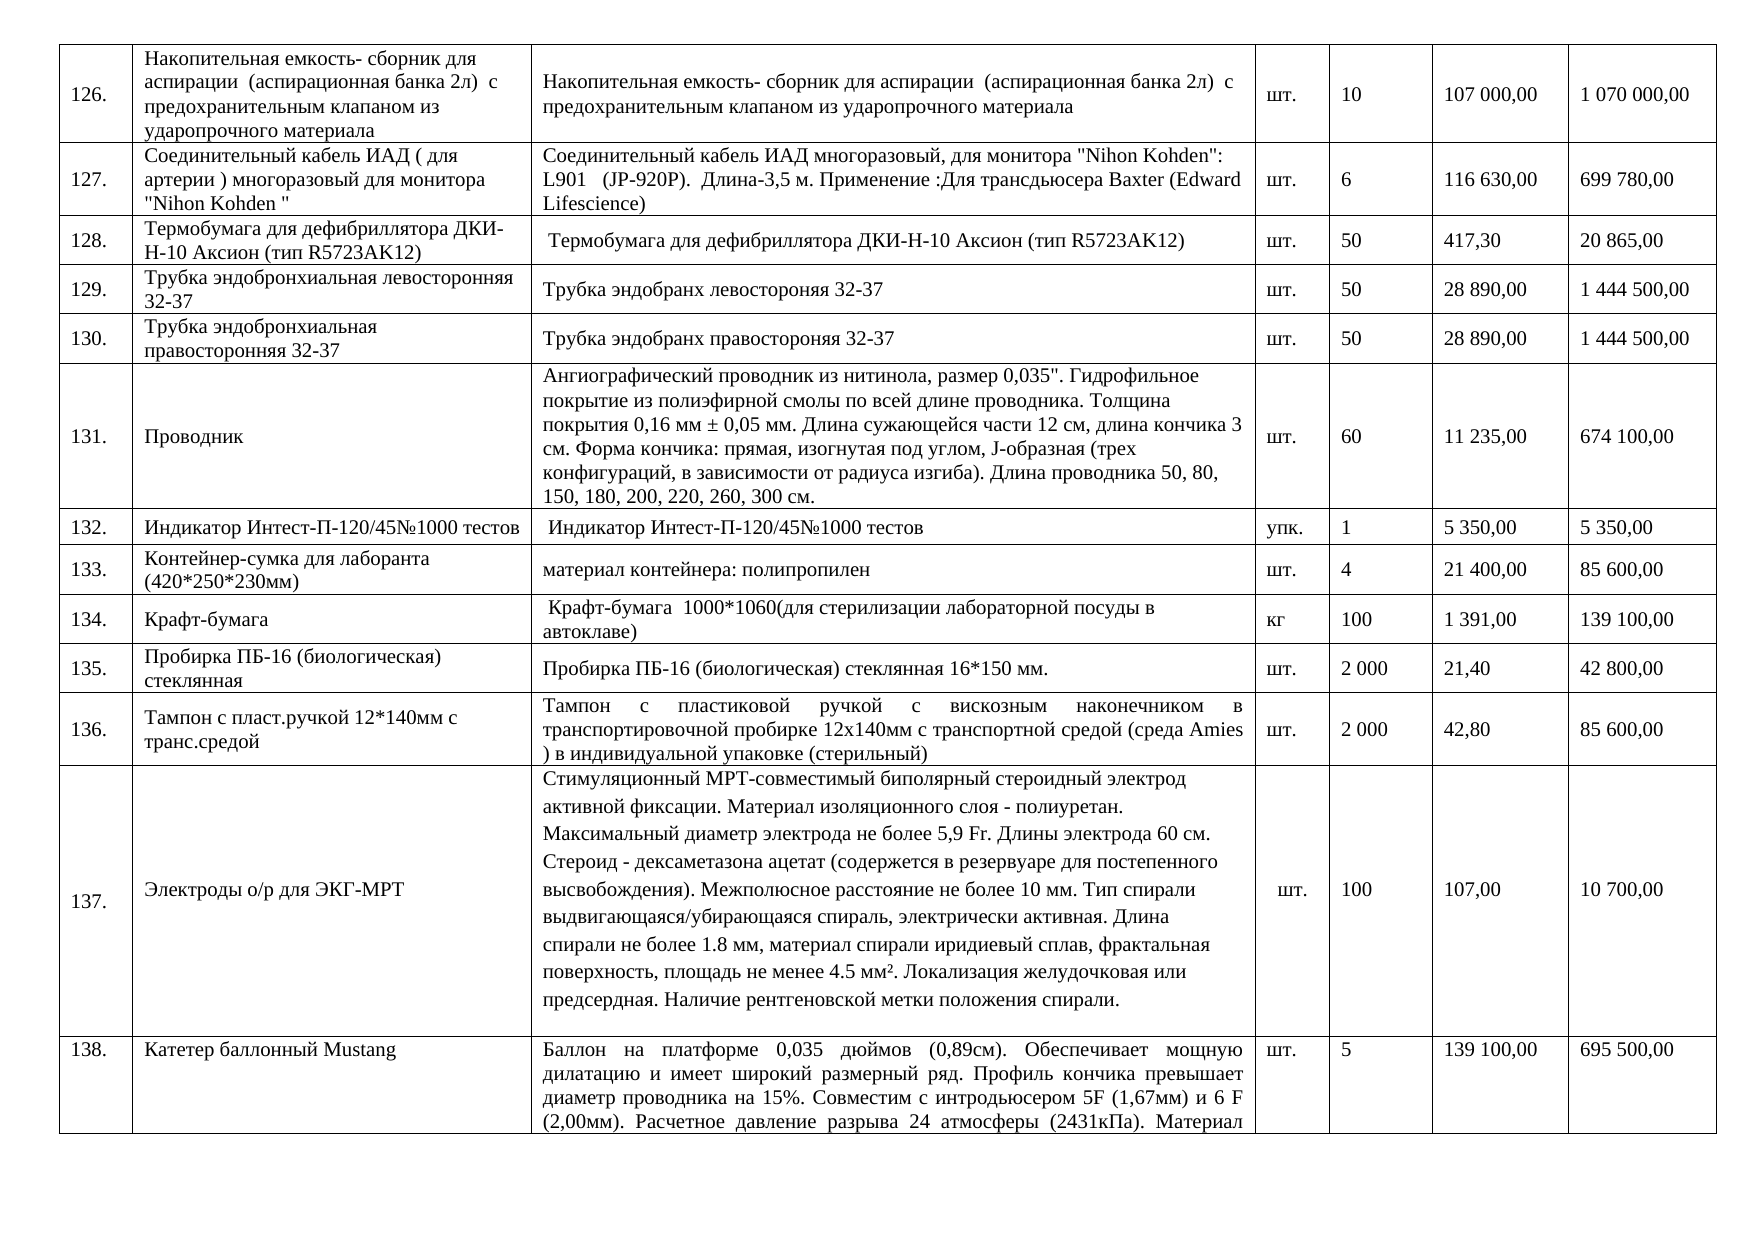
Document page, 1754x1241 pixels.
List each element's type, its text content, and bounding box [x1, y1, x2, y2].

table_cell Соединительный кабель ИАД многоразовый, для монитора "Nihon Kohden": L901 (JР-920Р). Длина-3,5 м. Применение :Для трансдьюсера Baxter (Edward Lifescience) [532, 143, 1255, 215]
table_cell 2 000 [1330, 644, 1432, 692]
table_cell Трубка эндобронхиальная левосторонняя 32-37 [133, 265, 531, 313]
table_cell упк. [1256, 509, 1329, 544]
table_cell 699 780,00 [1569, 143, 1716, 215]
table_cell 50 [1330, 314, 1432, 362]
table_cell 4 [1330, 545, 1432, 593]
table_cell Электроды о/р для ЭКГ-МРТ [133, 766, 531, 1036]
table_cell 50 [1330, 216, 1432, 264]
table_cell 42,80 [1433, 693, 1568, 765]
table_cell [60, 545, 132, 593]
table_cell 695 500,00 [1569, 1037, 1716, 1133]
table_cell 1 444 500,00 [1569, 314, 1716, 362]
table_cell [60, 595, 132, 643]
table_cell 60 [1330, 364, 1432, 508]
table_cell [133, 1037, 531, 1133]
table_cell Термобумага для дефибриллятора ДКИ-Н-10 Аксион (тип R5723AK12) [532, 216, 1255, 264]
table_cell 107 000,00 [1433, 45, 1568, 142]
table_cell 100 [1330, 766, 1432, 1036]
table_cell 21,40 [1433, 644, 1568, 692]
table_cell Стимуляционный МРТ-совместимый биполярный стероидный электрод активной фиксации. Материал изоляционного слоя - полиуретан. Максимальный диаметр электрода не более 5,9 Fr. Длины электрода 60 см. Стероид - дексаметазона ацетат (содержется в резервуаре для постепенного высвобождения). Межполюсное расстояние не более 10 мм. Тип спирали выдвигающаяся/убирающаяся спираль, электрически активная. Длина спирали не более 1.8 мм, материал спирали иридиевый сплав, фрактальная поверхность, площадь не менее 4.5 мм². Локализация желудочковая или предсердная. Наличие рентгеновской метки положения спирали. [532, 766, 1255, 1036]
table_cell 6 [1330, 143, 1432, 215]
table_cell шт. [1256, 766, 1329, 1036]
table_cell шт. [1256, 693, 1329, 765]
table_cell шт. [1256, 265, 1329, 313]
table_cell шт. [1256, 644, 1329, 692]
table_cell [60, 45, 132, 142]
table_cell Трубка эндобранх правостороняя 32-37 [532, 314, 1255, 362]
table_cell Тампон с пластиковой ручкой с вискозным наконечником в транспортировочной пробирке 12х140мм с транспортной средой (среда Amies ) в индивидуальной упаковке (стерильный) [532, 693, 1255, 765]
table_cell 116 630,00 [1433, 143, 1568, 215]
table_cell 28 890,00 [1433, 314, 1568, 362]
table_cell шт. [1256, 143, 1329, 215]
table_cell [60, 644, 132, 692]
table_cell Накопительная емкость- сборник для аспирации (аспирационная банка 2л) с предохранительным клапаном из ударопрочного материала [133, 45, 531, 142]
table_cell 674 100,00 [1569, 364, 1716, 508]
table_cell Накопительная емкость- сборник для аспирации (аспирационная банка 2л) с предохранительным клапаном из ударопрочного материала [532, 45, 1255, 142]
table_cell шт. [1256, 545, 1329, 593]
table_cell Проводник [133, 364, 531, 508]
table_cell Соединительный кабель ИАД ( для артерии ) многоразовый для монитора "Nihon Kohden " [133, 143, 531, 215]
table_cell 42 800,00 [1569, 644, 1716, 692]
table_cell 20 865,00 [1569, 216, 1716, 264]
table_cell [532, 1037, 1255, 1133]
table_cell 417,30 [1433, 216, 1568, 264]
table_cell Трубка эндобронхиальная правосторонняя 32-37 [133, 314, 531, 362]
table_cell шт. [1256, 1037, 1329, 1133]
table_cell Трубка эндобранх левостороняя 32-37 [532, 265, 1255, 313]
table_cell 85 600,00 [1569, 545, 1716, 593]
table_cell 50 [1330, 265, 1432, 313]
table_cell 5 350,00 [1569, 509, 1716, 544]
table_cell 21 400,00 [1433, 545, 1568, 593]
table_cell Пробирка ПБ-16 (биологическая) стеклянная [133, 644, 531, 692]
table_cell шт. [1256, 364, 1329, 508]
table_cell Крафт-бумага [133, 595, 531, 643]
table_cell Индикатор Интест-П-120/45№1000 тестов [133, 509, 531, 544]
table_cell 2 000 [1330, 693, 1432, 765]
table_cell Термобумага для дефибриллятора ДКИ-Н-10 Аксион (тип R5723AK12) [133, 216, 531, 264]
table_cell [60, 143, 132, 215]
table_cell [60, 216, 132, 264]
table_cell 10 700,00 [1569, 766, 1716, 1036]
table_cell [60, 364, 132, 508]
table_cell 100 [1330, 595, 1432, 643]
table_cell кг [1256, 595, 1329, 643]
table_cell [60, 265, 132, 313]
table_cell [60, 1037, 132, 1133]
table_cell Крафт-бумага 1000*1060(для стерилизации лабораторной посуды в автоклаве) [532, 595, 1255, 643]
table_cell 1 391,00 [1433, 595, 1568, 643]
table_cell 5 [1330, 1037, 1432, 1133]
table_cell 139 100,00 [1433, 1037, 1568, 1133]
table_cell Индикатор Интест-П-120/45№1000 тестов [532, 509, 1255, 544]
table_cell [60, 693, 132, 765]
table_cell шт. [1256, 45, 1329, 142]
table_cell Тампон с пласт.ручкой 12*140мм с транс.средой [133, 693, 531, 765]
table_cell 85 600,00 [1569, 693, 1716, 765]
table_cell Ангиографический проводник из нитинола, размер 0,035". Гидрофильное покрытие из полиэфирной смолы по всей длине проводника. Толщина покрытия 0,16 мм ± 0,05 мм. Длина сужающейся части 12 см, длина кончика 3 см. Форма кончика: прямая, изогнутая под углом, J-образная (трех конфигураций, в зависимости от радиуса изгиба). Длина проводника 50, 80, 150, 180, 200, 220, 260, 300 см. [532, 364, 1255, 508]
table_cell Контейнер-сумка для лаборанта (420*250*230мм) [133, 545, 531, 593]
table_cell 10 [1330, 45, 1432, 142]
table_cell 1 070 000,00 [1569, 45, 1716, 142]
table_cell 28 890,00 [1433, 265, 1568, 313]
table_cell шт. [1256, 216, 1329, 264]
table_cell 11 235,00 [1433, 364, 1568, 508]
table_cell 1 [1330, 509, 1432, 544]
table_cell 1 444 500,00 [1569, 265, 1716, 313]
table_cell Пробирка ПБ-16 (биологическая) стеклянная 16*150 мм. [532, 644, 1255, 692]
table_cell [60, 766, 132, 1036]
table_cell 107,00 [1433, 766, 1568, 1036]
table_cell шт. [1256, 314, 1329, 362]
table_cell [60, 509, 132, 544]
table_cell 5 350,00 [1433, 509, 1568, 544]
table_cell 139 100,00 [1569, 595, 1716, 643]
table_cell [60, 314, 132, 362]
table_cell материал контейнера: полипропилен [532, 545, 1255, 593]
